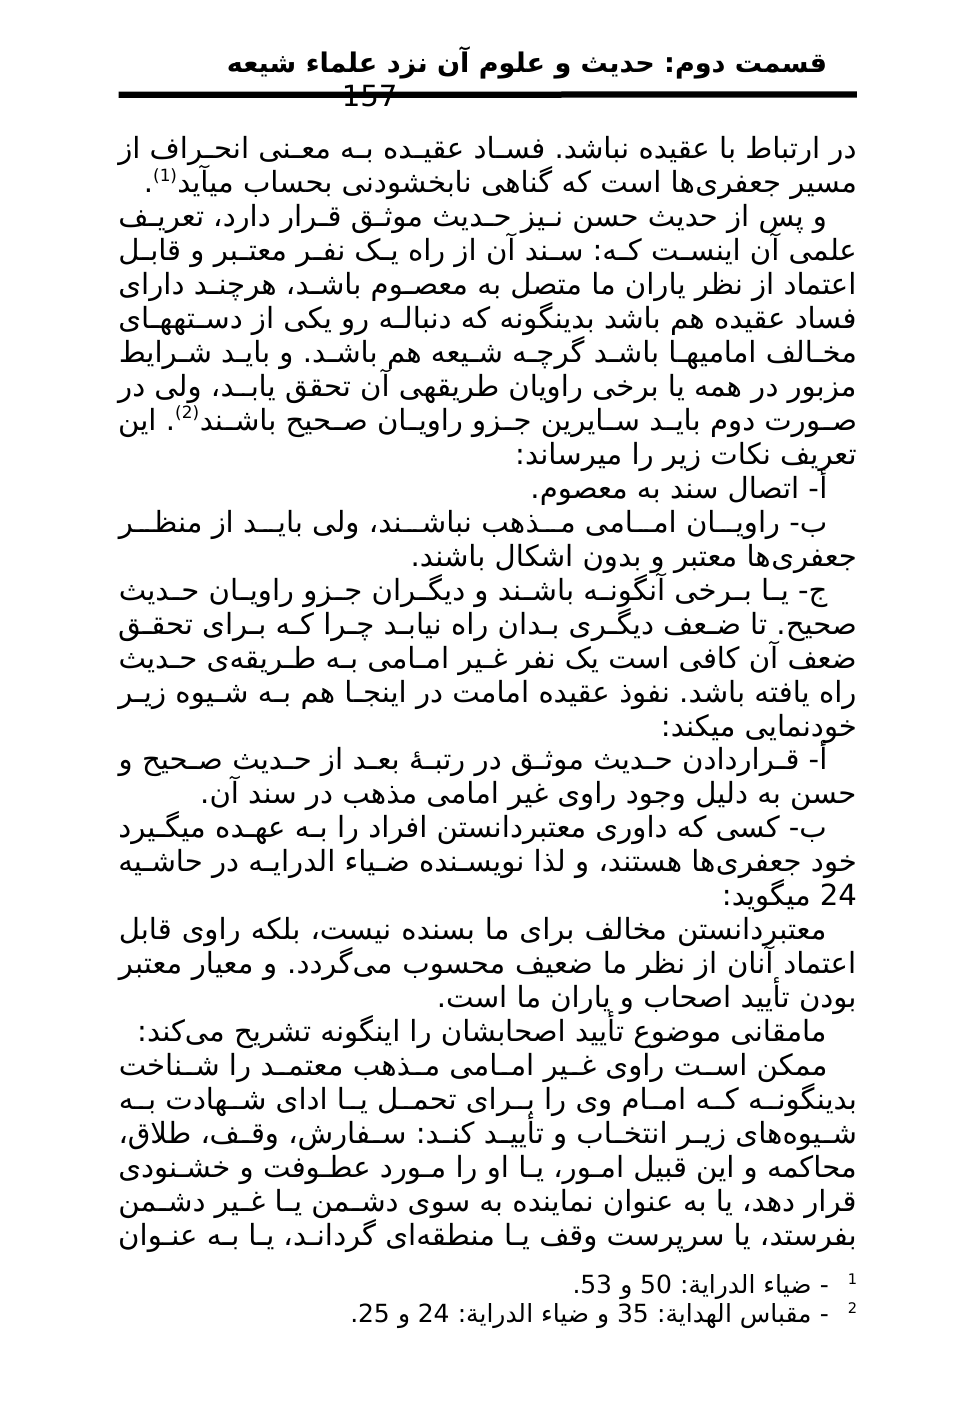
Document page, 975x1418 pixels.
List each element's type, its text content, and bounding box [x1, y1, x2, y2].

text أ- قراردادن حدیث موثق در رتبۀ بعد از حدیث صحیح و حسن به دلیل وجود راوی غیر امامی مذهب در سند آن. [118, 743, 857, 811]
text ب- راویان امامی مذهب نباشند، ولی باید از منظر جعفری‌ها معتبر و بدون اشکال باشند. [118, 505, 857, 573]
text معتبردانستن مخالف برای ما بسنده نیست، بلکه راوی قابل اعتماد آنان از نظر ما ضعیف محسوب می‌گردد. و معیار معتبر بودن تأیید اصحاب و یاران ما است. [118, 913, 857, 1014]
text ب- کسی که داوری معتبردانستن افراد را به عهده میگیرد خود جعفری‌ها هستند، و لذا نویسنده ضیاء الدرایه در حاشیه 24 میگوید: [118, 811, 857, 913]
text مامقانی موضوع تأیید اصحابشان را اینگونه تشریح می‌کند: [118, 1014, 857, 1048]
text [118, 132, 857, 199]
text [118, 1048, 857, 1252]
text و پس از حدیث حسن نیز حدیث موثق قرار دارد، تعریف علمی آن اینست که: سند آن از راه یک نفر معتبر و قابل اعتماد از نظر یاران ما متصل به معصوم باشد، هرچند دارای فساد عقیده هم باشد بدینگونه که دنباله رو یکی از دستههای مخالف امامیها باشد گرچه شیعه هم باشد. و باید شرایط مزبور در همه یا برخی راویان طریقهی آن تحقق یابد، ولی در صورت دوم باید سایرین جزو راویان صحیح باشند(). این تعریف نکات زیر را میرساند: [118, 199, 857, 471]
text أ- اتصال سند به معصوم. [118, 471, 857, 505]
text ج- یا برخی آنگونه باشند و دیگران جزو راویان حدیث صحیح. تا ضعف دیگری بدان راه نیابد چرا که برای تحقق ضعف آن کافی است یک نفر غیر امامی به طریقه‌ی حدیث راه یافته باشد. نفوذ عقیده امامت در اینجا هم به شیوه زیر خودنمایی میکند: [118, 573, 857, 743]
